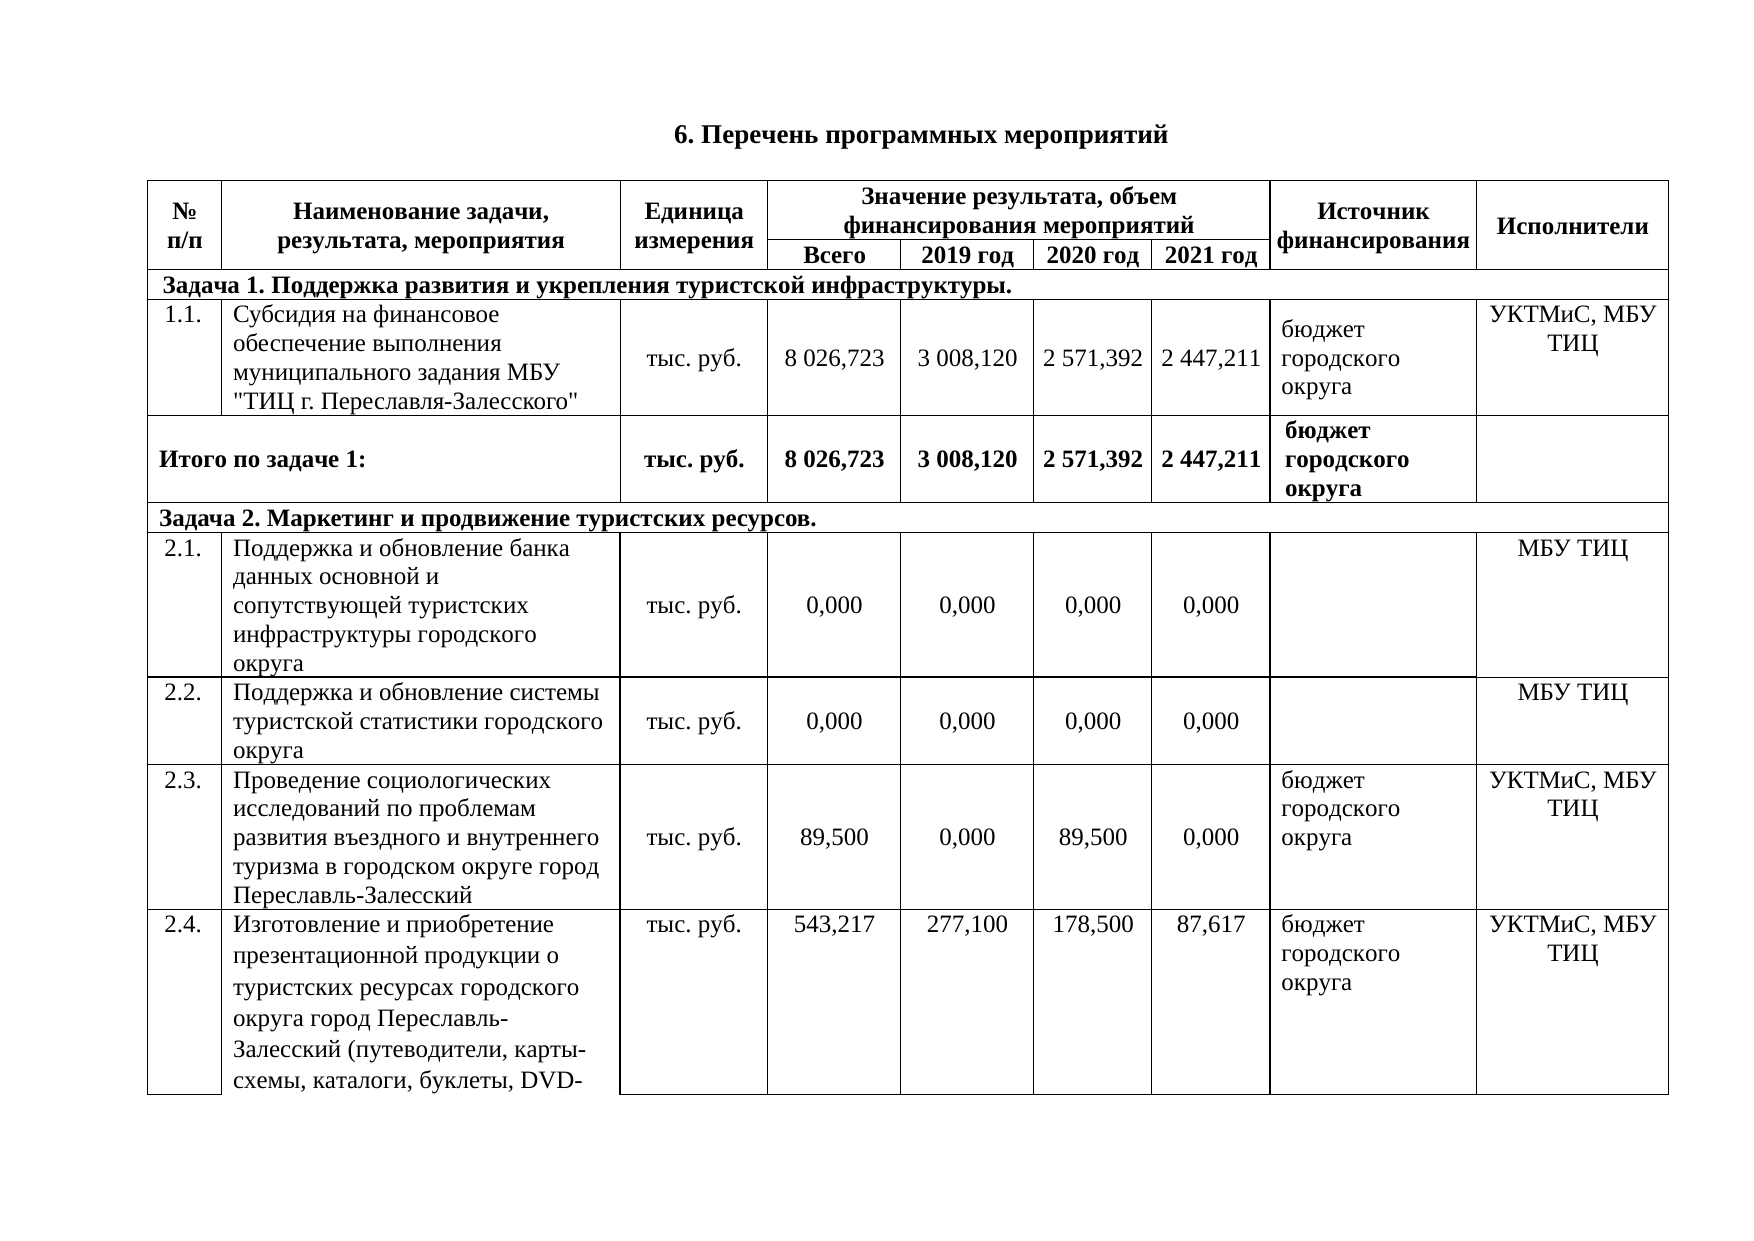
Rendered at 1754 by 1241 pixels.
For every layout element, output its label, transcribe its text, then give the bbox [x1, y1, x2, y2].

table_cell МБУ ТИЦ [1477, 533, 1668, 676]
table_header Наименование задачи, результата, мероприятия [222, 181, 620, 269]
table_header Источник финансирования [1271, 181, 1476, 269]
table_cell Задача 2. Маркетинг и продвижение туристских ресурсов. [148, 503, 1668, 532]
text 6. Перечень программных мероприятий [177, 118, 1665, 149]
table_cell тыс. руб. [621, 533, 767, 676]
table_cell МБУ ТИЦ [1477, 678, 1668, 764]
table_cell тыс. руб. [621, 300, 767, 414]
table_cell 0,000 [901, 678, 1033, 764]
table_cell 277,100 [901, 910, 1033, 1093]
table_cell 87,617 [1152, 910, 1269, 1093]
table_cell 2.2. [148, 678, 221, 764]
table_cell Проведение социологических исследований по проблемам развития въездного и внутреннего туризма в городском округе город Переславль-Залесский [222, 765, 619, 908]
table_cell 0,000 [1152, 678, 1269, 764]
table_cell 2021 год [1152, 240, 1269, 269]
table_cell 89,500 [768, 765, 900, 908]
table_cell тыс. руб. [621, 910, 767, 1093]
table_cell УКТМиС, МБУ ТИЦ [1477, 300, 1668, 414]
table_cell Всего [768, 240, 900, 269]
table_cell Поддержка и обновление банка данных основной и сопутствующей туристских инфраструктуры городского округа [222, 533, 619, 676]
table_cell 2 571,392 [1034, 416, 1151, 502]
table_cell 0,000 [901, 533, 1033, 676]
table_cell 2 571,392 [1034, 300, 1151, 414]
table_header № п/п [148, 181, 221, 269]
table_cell 0,000 [768, 678, 900, 764]
table_cell 178,500 [1034, 910, 1151, 1093]
table_cell 0,000 [1034, 678, 1151, 764]
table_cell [222, 910, 619, 1093]
table_cell УКТМиС, МБУ ТИЦ [1477, 765, 1668, 908]
table_cell Субсидия на финансовое обеспечение выполнения муниципального задания МБУ "ТИЦ г. Переславля-Залесского" [222, 300, 620, 414]
table_cell 0,000 [1034, 533, 1151, 676]
table_cell тыс. руб. [621, 765, 767, 908]
table_cell 2.3. [148, 765, 221, 908]
table_header Исполнители [1477, 181, 1668, 269]
table_header Значение результата, объем финансирования мероприятий [768, 181, 1269, 239]
table_header Единица измерения [621, 181, 767, 269]
table_cell Поддержка и обновление системы туристской статистики городского округа [222, 678, 619, 764]
table_cell 1.1. [148, 300, 221, 414]
table_cell бюджет городского округа [1271, 416, 1476, 502]
table_cell 89,500 [1034, 765, 1151, 908]
table_cell Итого по задаче 1: [148, 416, 620, 502]
table_cell 8 026,723 [768, 300, 900, 414]
table_cell 0,000 [768, 533, 900, 676]
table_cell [1271, 910, 1476, 1093]
table_cell 2 447,211 [1152, 416, 1269, 502]
table_cell 2019 год [901, 240, 1033, 269]
table_cell УКТМиС, МБУ ТИЦ [1477, 910, 1668, 1093]
table_cell 543,217 [768, 910, 900, 1093]
table_cell 2 447,211 [1152, 300, 1269, 414]
table_cell тыс. руб. [621, 416, 767, 502]
table_cell 8 026,723 [768, 416, 900, 502]
table_cell 0,000 [1152, 533, 1269, 676]
table_cell 3 008,120 [901, 300, 1033, 414]
table_cell 2.4. [148, 910, 221, 1093]
table_cell [1271, 678, 1476, 764]
table_cell 3 008,120 [901, 416, 1033, 502]
table_cell бюджет городского округа [1271, 300, 1476, 414]
table_cell 0,000 [901, 765, 1033, 908]
table_cell [1477, 416, 1668, 502]
table_cell 2020 год [1034, 240, 1151, 269]
table_cell бюджет городского округа [1271, 765, 1476, 908]
table_cell [1271, 533, 1476, 676]
table_cell Задача 1. Поддержка развития и укрепления туристской инфраструктуры. [148, 270, 1668, 298]
table_cell 2.1. [148, 533, 221, 676]
table_cell 0,000 [1152, 765, 1269, 908]
table_cell тыс. руб. [621, 678, 767, 764]
